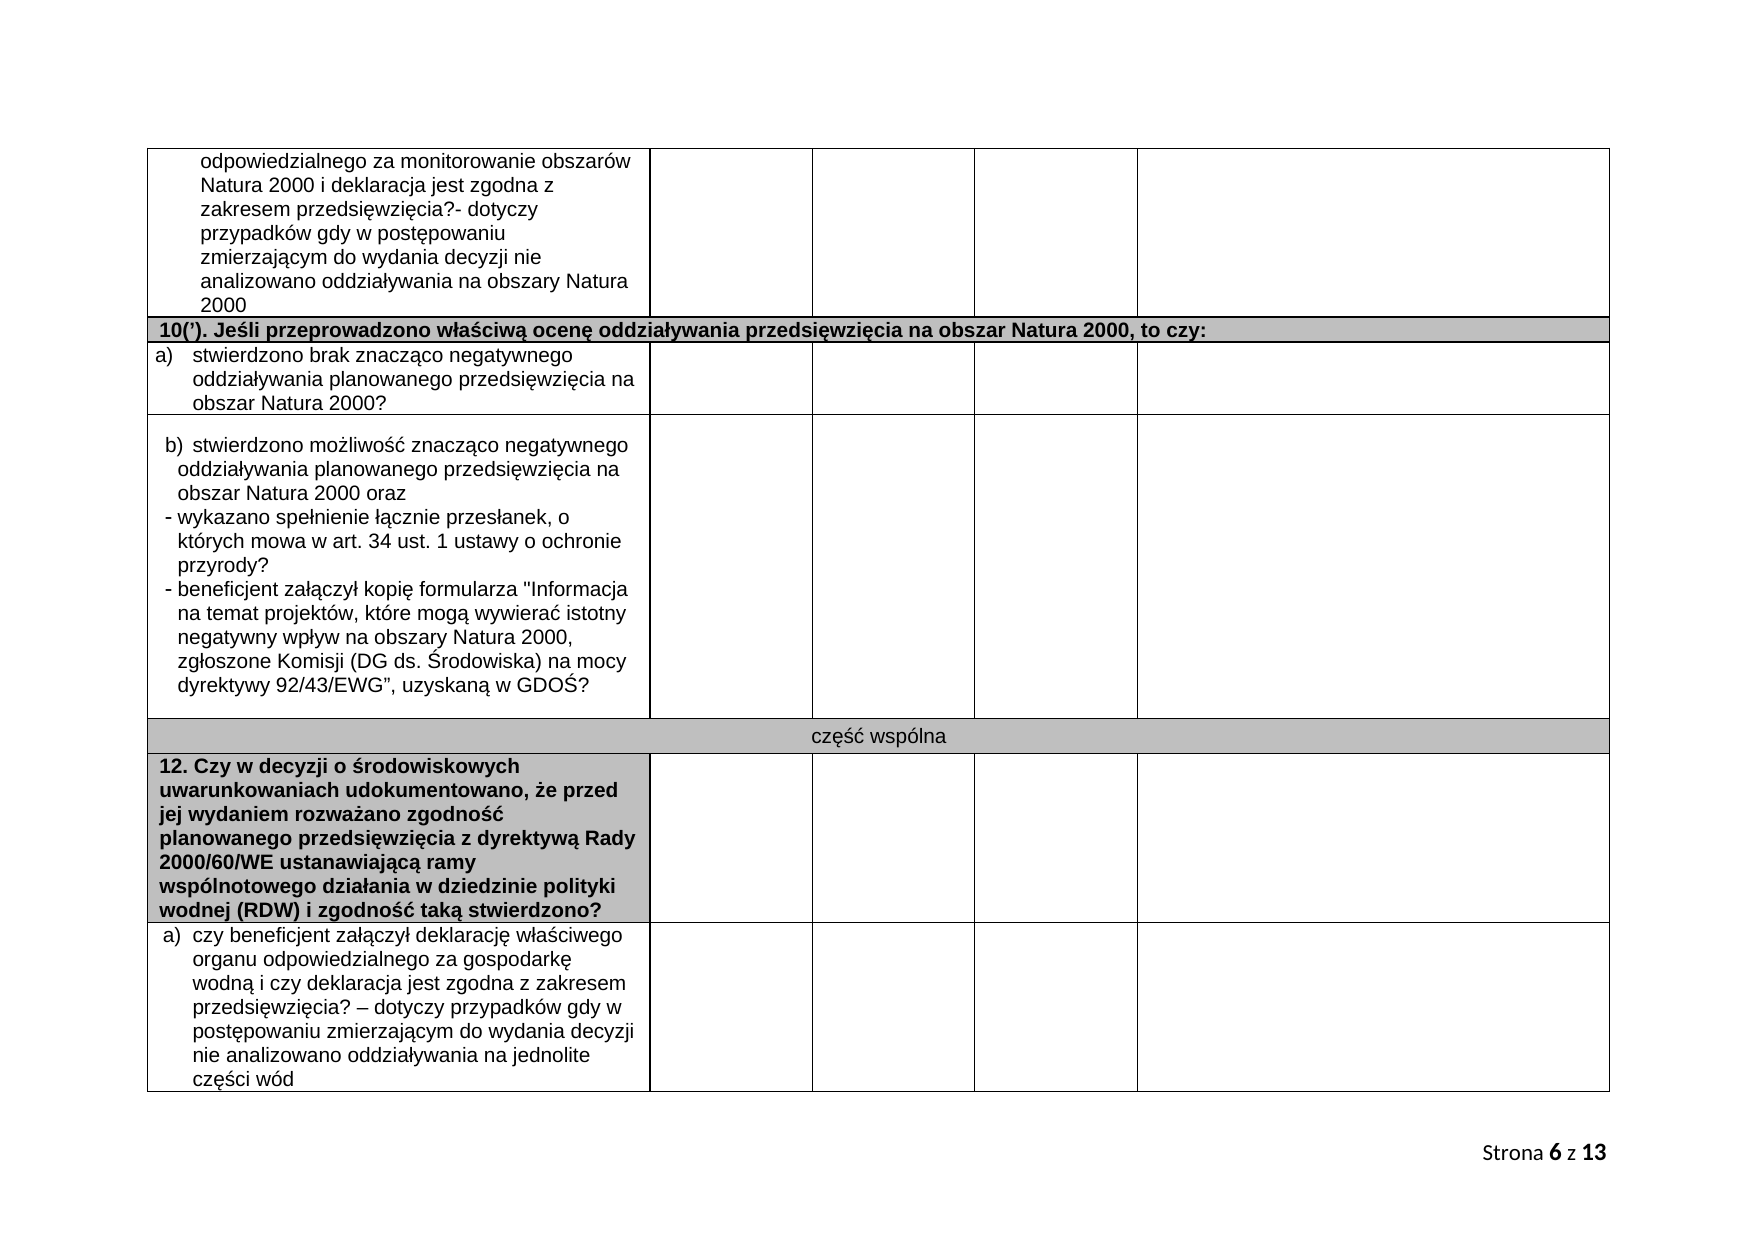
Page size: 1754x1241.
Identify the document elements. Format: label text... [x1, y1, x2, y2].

table_cell [651, 149, 812, 316]
table_cell [975, 923, 1137, 1091]
table_cell stwierdzono możliwość znacząco negatywnego oddziaływania planowanego przedsięwzięcia na obszar Natura 2000 oraz wykazano spełnienie łącznie przesłanek, o których mowa w art. 34 ust. 1 ustawy o ochronie przyrody? beneficjent załączył kopię formularza "Informacja na temat projektów, które mogą wywierać istotny negatywny wpływ na obszary Natura 2000, zgłoszone Komisji (DG ds. Środowiska) na mocy dyrektywy 92/43/EWG”, uzyskaną w GDOŚ? [148, 415, 649, 718]
table_cell [813, 754, 974, 922]
table_cell [651, 923, 812, 1091]
table_cell [813, 415, 974, 718]
table_cell czy beneficjent załączył deklarację właściwego organu odpowiedzialnego za gospodarkę wodną i czy deklaracja jest zgodna z zakresem przedsięwzięcia? – dotyczy przypadków gdy w postępowaniu zmierzającym do wydania decyzji nie analizowano oddziaływania na jednolite części wód [148, 923, 649, 1091]
table_cell [1138, 754, 1609, 922]
table_cell [651, 415, 812, 718]
table_cell [1138, 415, 1609, 718]
table_cell [813, 923, 974, 1091]
table_cell [1138, 343, 1609, 414]
table_cell [651, 343, 812, 414]
table_cell [813, 343, 974, 414]
table_cell stwierdzono brak znacząco negatywnego oddziaływania planowanego przedsięwzięcia na obszar Natura 2000? [148, 343, 649, 414]
table_cell [651, 754, 812, 922]
table_cell [975, 754, 1137, 922]
table_cell [975, 343, 1137, 414]
table_cell [1138, 149, 1609, 316]
table_cell 12. Czy w decyzji o środowiskowych uwarunkowaniach udokumentowano, że przed jej wydaniem rozważano zgodność planowanego przedsięwzięcia z dyrektywą Rady 2000/60/WE ustanawiającą ramy wspólnotowego działania w dziedzinie polityki wodnej (RDW) i zgodność taką stwierdzono? [148, 754, 649, 922]
table_cell część wspólna [148, 719, 1609, 753]
table_cell [813, 149, 974, 316]
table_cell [148, 149, 649, 316]
table_cell [1138, 923, 1609, 1091]
table_cell [975, 149, 1137, 316]
table_cell [975, 415, 1137, 718]
table_cell 10(’). Jeśli przeprowadzono właściwą ocenę oddziaływania przedsięwzięcia na obszar Natura 2000, to czy: [148, 318, 1609, 341]
